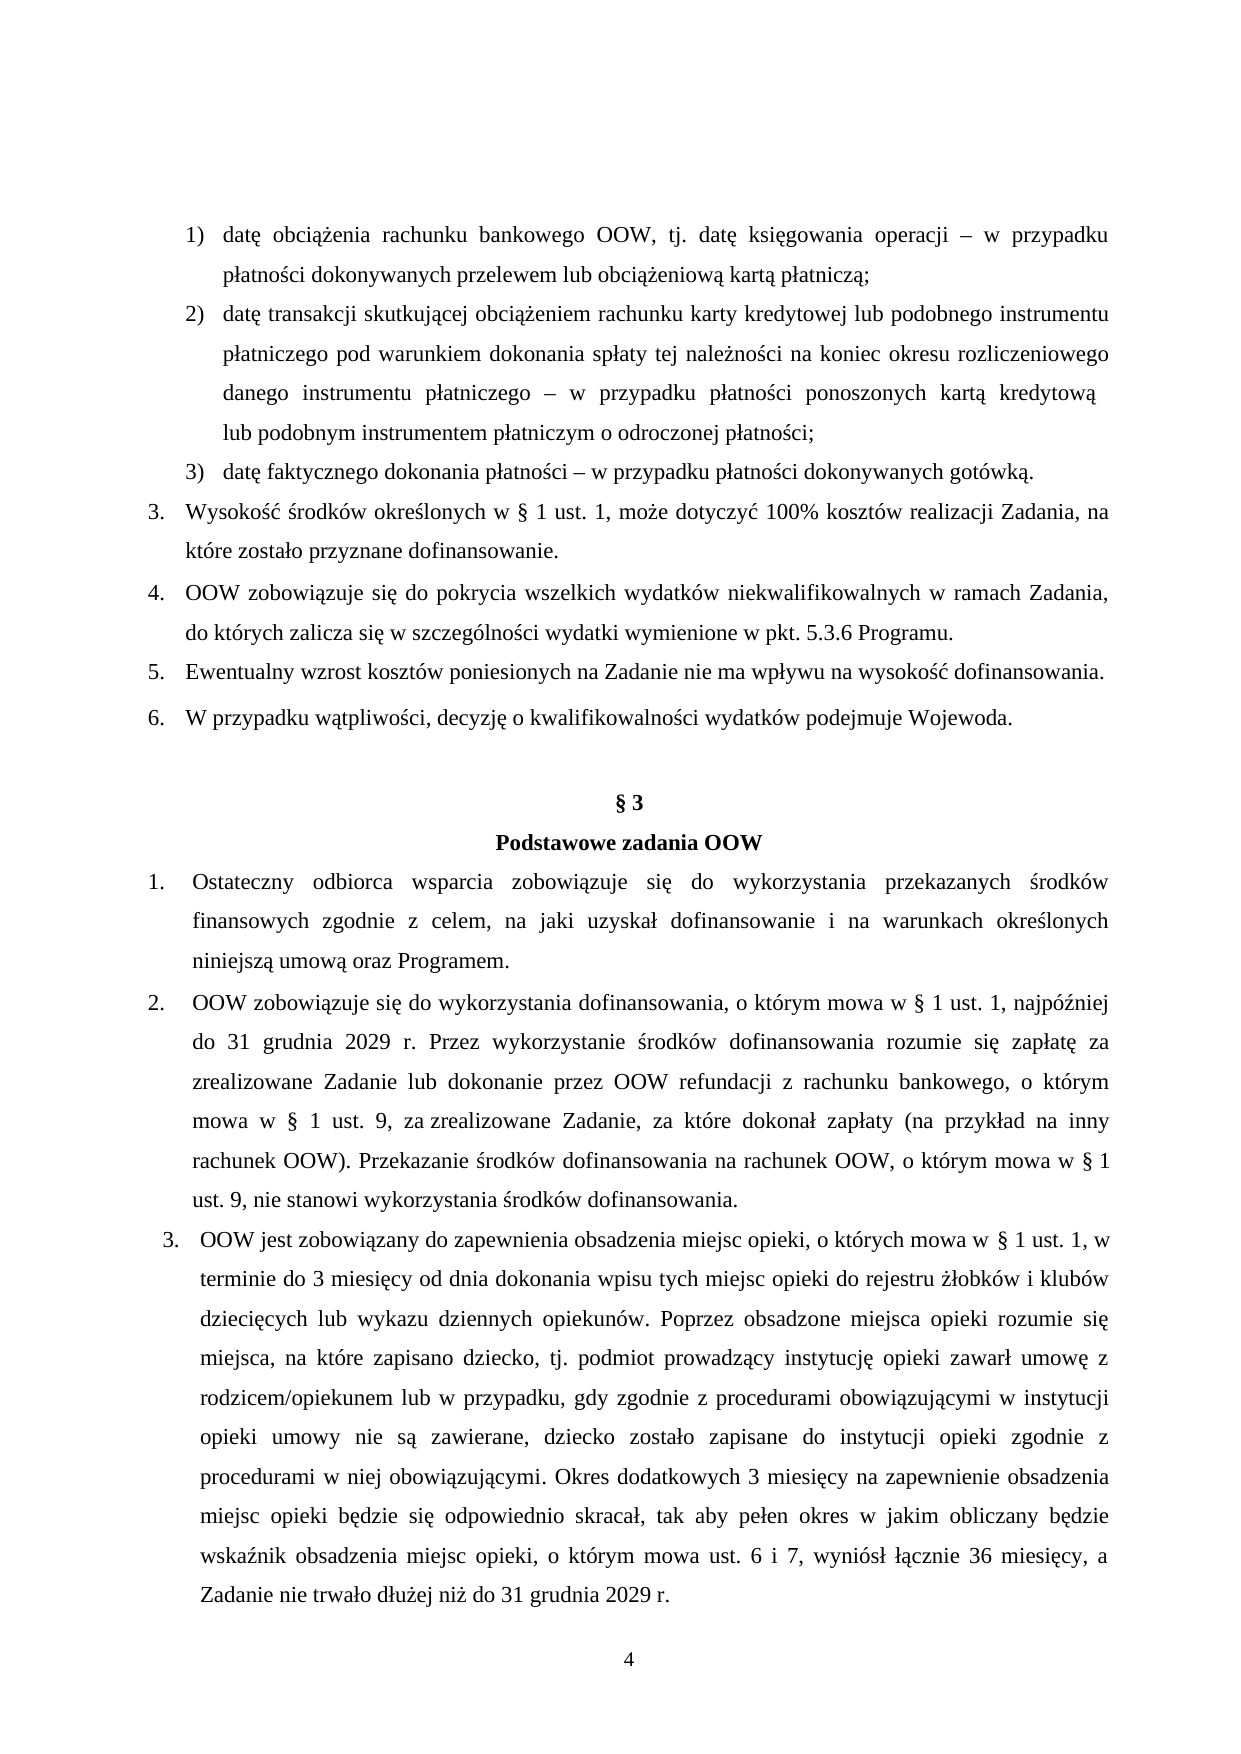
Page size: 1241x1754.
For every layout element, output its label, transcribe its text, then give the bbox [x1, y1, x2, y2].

list OOW jest zobowiązany do zapewnienia obsadzenia miejsc opieki, o których mowa w § 1 ust. 1, w terminie do 3 miesięcy od dnia dokonania wpisu tych miejsc opieki do rejestru żłobków i klubów dziecięcych lub wykazu dziennych opiekunów. Poprzez obsadzone miejsca opieki rozumie się miejsca, na które zapisano dziecko, tj. podmiot prowadzący instytucję opieki zawarł umowę z rodzicem/opiekunem lub w przypadku, gdy zgodnie z procedurami obowiązującymi w instytucji opieki umowy nie są zawierane, dziecko zostało zapisane do instytucji opieki zgodnie z procedurami w niej obowiązującymi. Okres dodatkowych 3 miesięcy na zapewnienie obsadzenia miejsc opieki będzie się odpowiednio skracał, tak aby pełen okres w jakim obliczany będzie wskaźnik obsadzenia miejsc opieki, o którym mowa ust. 6 i 7, wyniósł łącznie 36 miesięcy, a Zadanie nie trwało dłużej niż do 31 grudnia 2029 r. [162, 1226, 1110, 1607]
list OOW zobowiązuje się do wykorzystania dofinansowania, o którym mowa w § 1 ust. 1, najpóźniej do 31 grudnia 2029 r. Przez wykorzystanie środków dofinansowania rozumie się zapłatę za zrealizowane Zadanie lub dokonanie przez OOW refundacji z rachunku bankowego, o którym mowa w § 1 ust. 9, za zrealizowane Zadanie, za które dokonał zapłaty (na przykład na inny rachunek OOW). Przekazanie środków dofinansowania na rachunek OOW, o którym mowa w § 1 ust. 9, nie stanowi wykorzystania środków dofinansowania. [148, 989, 1110, 1213]
list Ewentualny wzrost kosztów poniesionych na Zadanie nie ma wpływu na wysokość dofinansowania. [148, 658, 1110, 684]
list datę faktycznego dokonania płatności – w przypadku płatności dokonywanych gotówką. [185, 458, 1110, 485]
list OOW zobowiązuje się do pokrycia wszelkich wydatków niekwalifikowalnych w ramach Zadania, do których zalicza się w szczególności wydatki wymienione w pkt. 5.3.6 Programu. [148, 579, 1110, 645]
list Wysokość środków określonych w § 1 ust. 1, może dotyczyć 100% kosztów realizacji Zadania, na które zostało przyznane dofinansowanie. [148, 498, 1110, 564]
list datę obciążenia rachunku bankowego OOW, tj. datę księgowania operacji – w przypadku płatności dokonywanych przelewem lub obciążeniową kartą płatniczą; [185, 222, 1110, 287]
list datę transakcji skutkującej obciążeniem rachunku karty kredytowej lub podobnego instrumentu płatniczego pod warunkiem dokonania spłaty tej należności na koniec okresu rozliczeniowego danego instrumentu płatniczego – w przypadku płatności ponoszonych kartą kredytową lub podobnym instrumentem płatniczym o odroczonej płatności; [185, 301, 1110, 445]
text § 3 [148, 789, 1110, 816]
list W przypadku wątpliwości, decyzję o kwalifikowalności wydatków podejmuje Wojewoda. [148, 704, 1110, 730]
text Podstawowe zadania OOW [148, 829, 1110, 855]
list Ostateczny odbiorca wsparcia zobowiązuje się do wykorzystania przekazanych środków finansowych zgodnie z celem, na jaki uzyskał dofinansowanie i na warunkach określonych niniejszą umową oraz Programem. [148, 868, 1110, 973]
